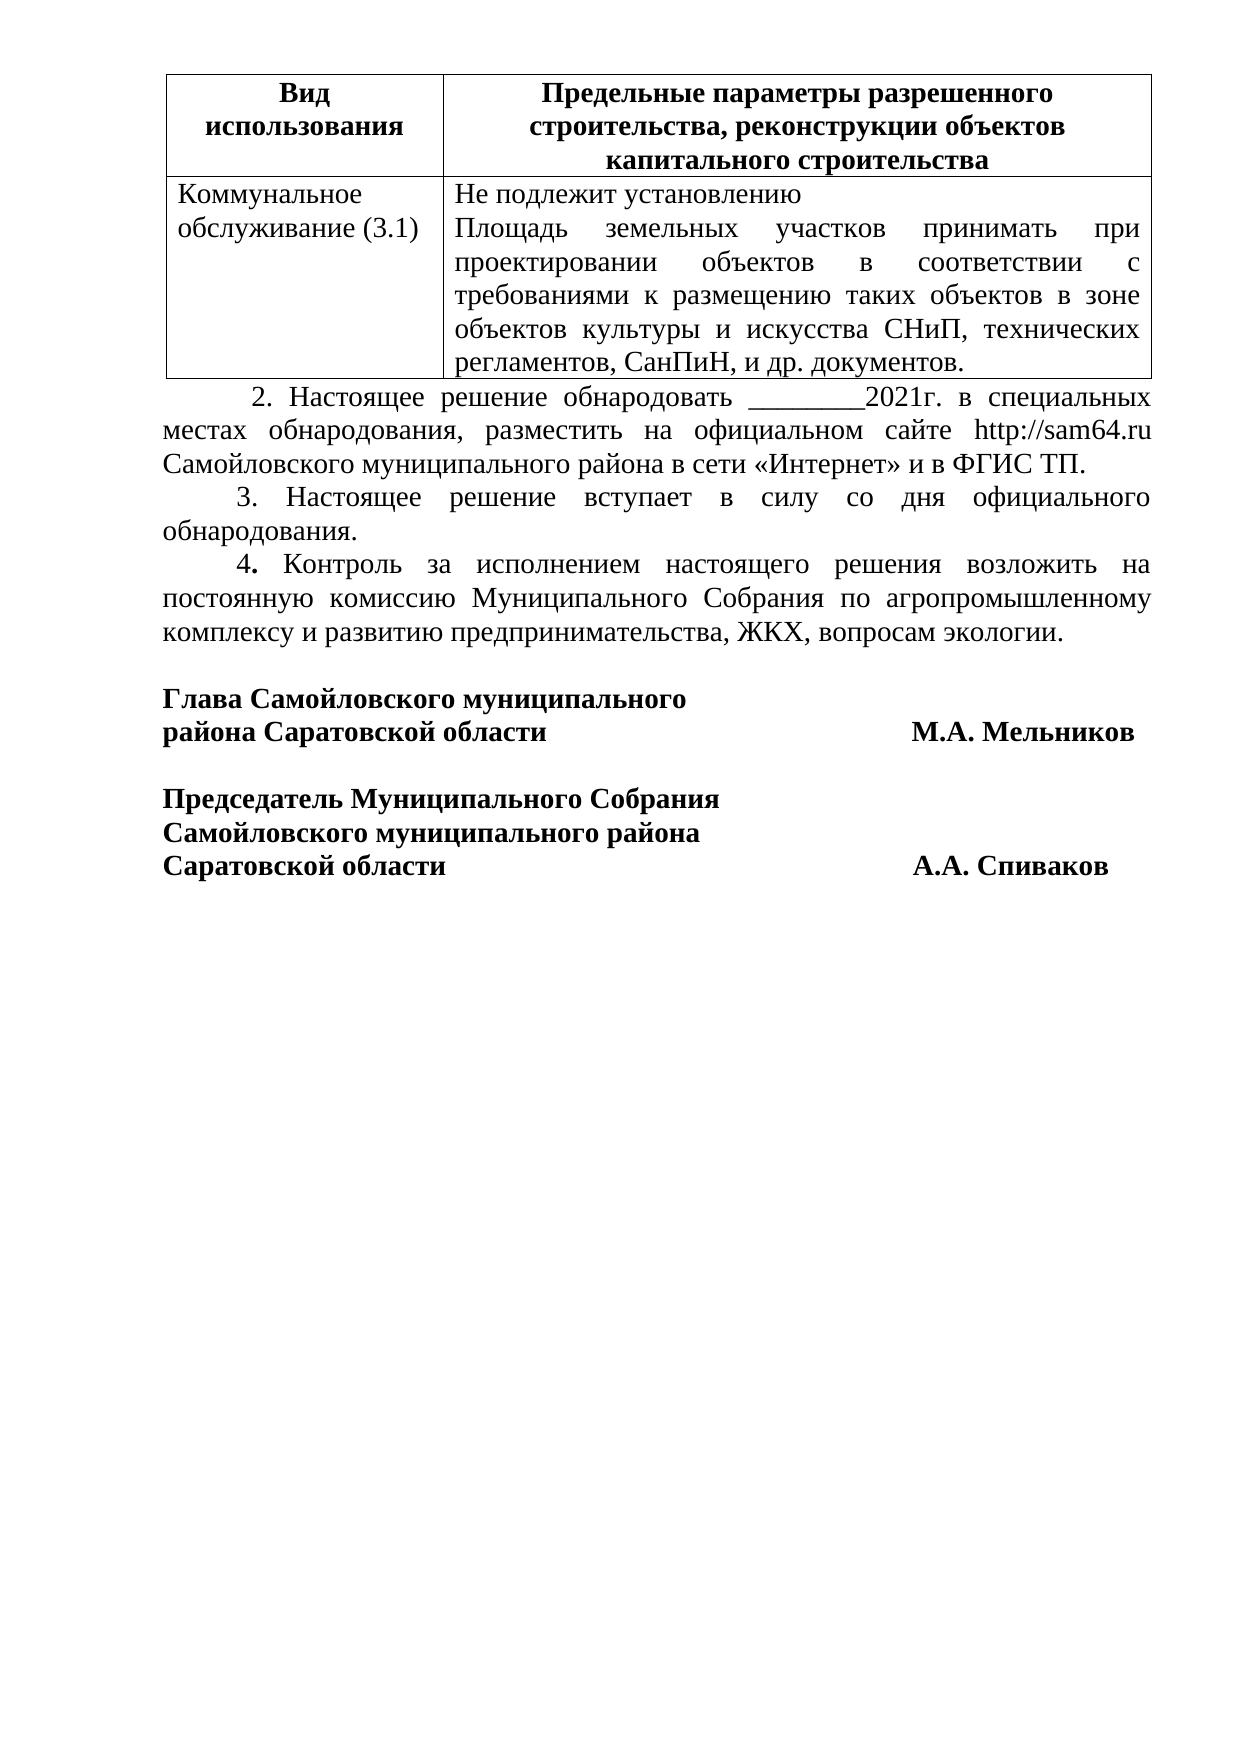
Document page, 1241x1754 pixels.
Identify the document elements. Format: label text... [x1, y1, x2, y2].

text района Саратовской области М.А. Мельников [162, 714, 1152, 748]
table_cell Коммунальное обслуживание (3.1) [167, 177, 443, 378]
text Глава Самойловского муниципального [162, 681, 1152, 714]
subtitle 3. Настоящее решение вступает в силу со дня официального обнародования. [162, 479, 1152, 547]
text Председатель Муниципального Собрания [162, 781, 1152, 815]
text 2. Настоящее решение обнародовать ________2021г. в специальных местах обнародования, разместить на официальном сайте http://sam64.ru Самойловского муниципального района в сети «Интернет» и в ФГИС ТП. [162, 379, 1152, 479]
table_header Вид использования [167, 75, 443, 176]
table_header Предельные параметры разрешенного строительства, реконструкции объектов капитального строительства [444, 75, 1151, 176]
text Саратовской области А.А. Спиваков [162, 848, 1152, 882]
text Самойловского муниципального района [162, 815, 1152, 848]
text 4. Контроль за исполнением настоящего решения возложить на постоянную комиссию Муниципального Собрания по агропромышленному комплексу и развитию предпринимательства, ЖКХ, вопросам экологии. [162, 547, 1152, 647]
